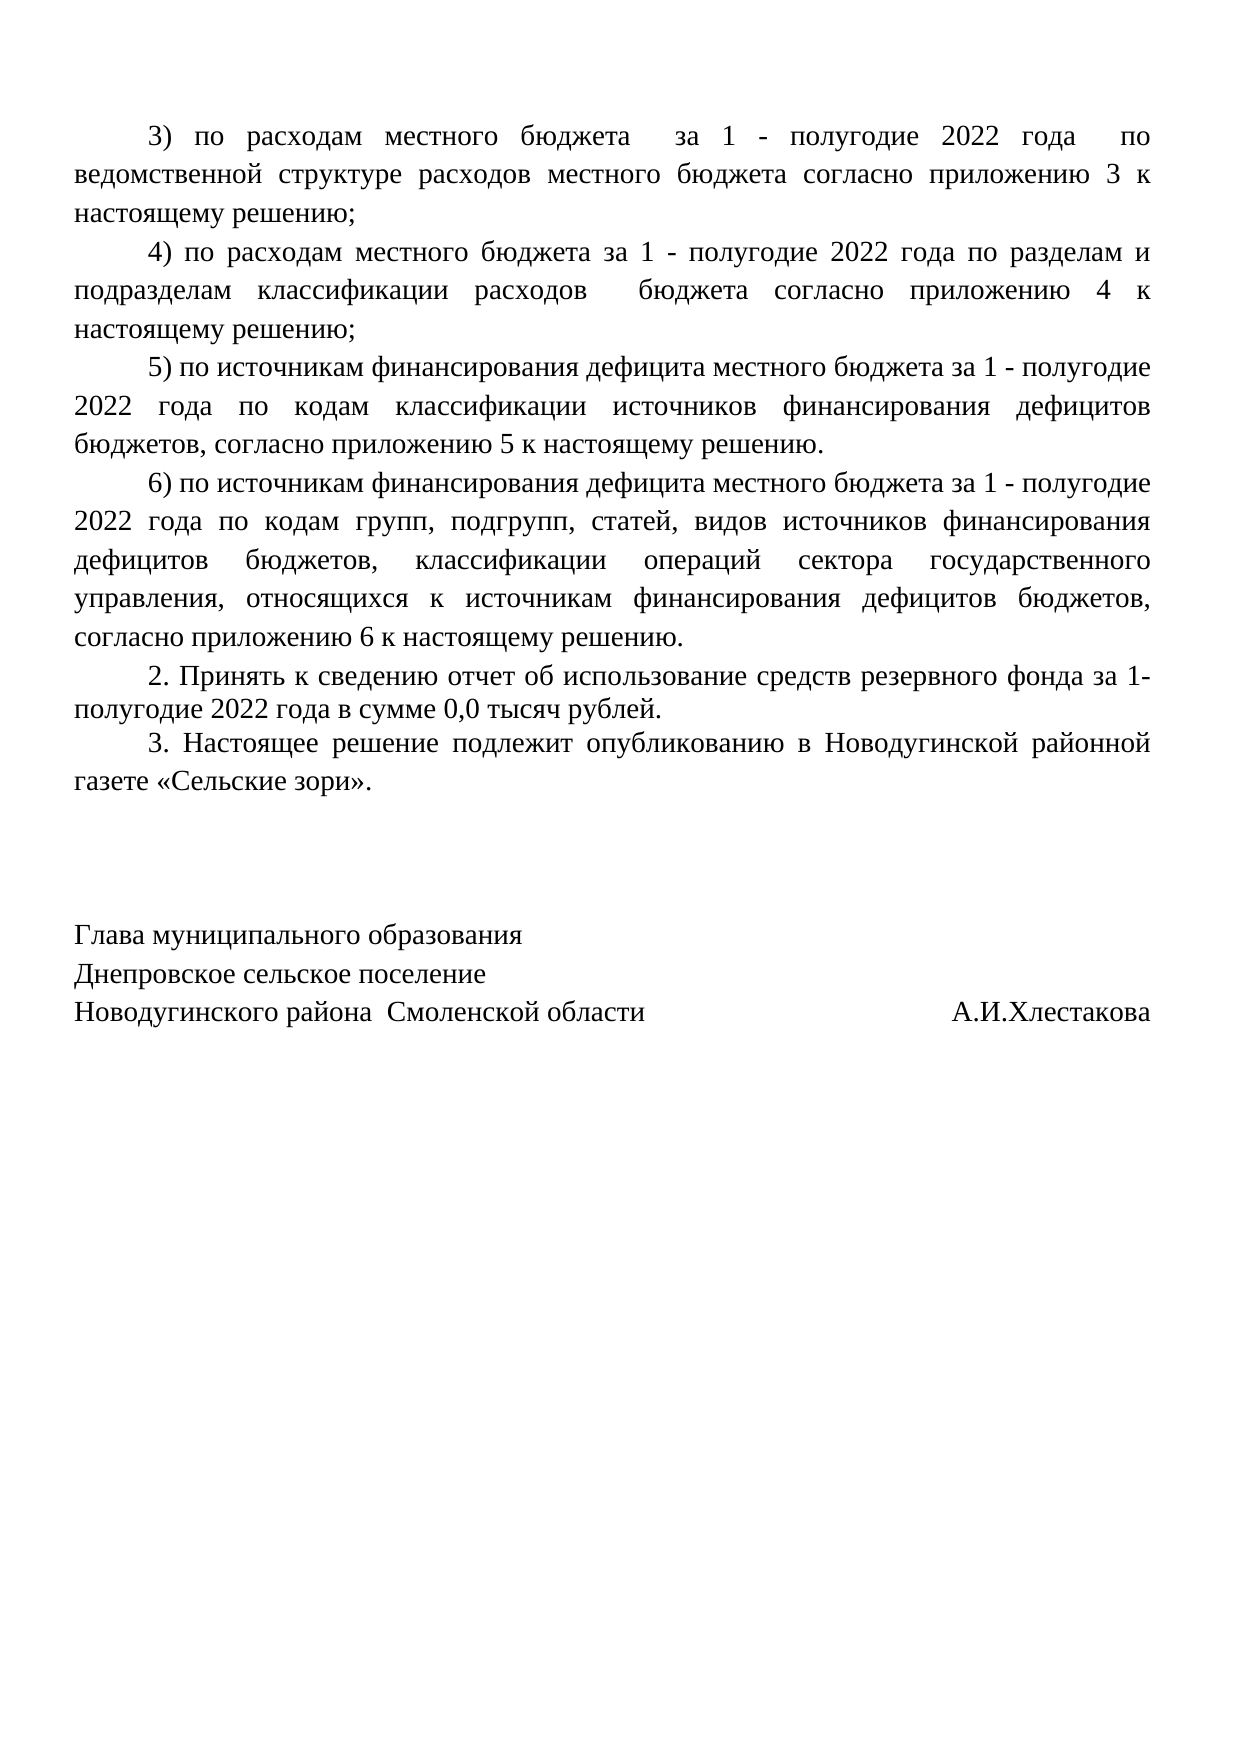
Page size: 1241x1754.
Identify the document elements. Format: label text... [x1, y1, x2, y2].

text 4) по расходам местного бюджета за 1 - полугодие 2022 года по разделам и подразделам классификации расходов бюджета согласно приложению 4 к настоящему решению; [74, 234, 1152, 344]
text Днепровское сельское поселение [74, 956, 1152, 989]
text Новодугинского района Смоленской области А.И.Хлестакова [74, 994, 1152, 1028]
text 5) по источникам финансирования дефицита местного бюджета за 1 - полугодие 2022 года по кодам классификации источников финансирования дефицитов бюджетов, согласно приложению 5 к настоящему решению. [74, 349, 1152, 460]
text Глава муниципального образования [74, 917, 1152, 951]
text 2. Принять к сведению отчет об использование средств резервного фонда за 1- полугодие 2022 года в сумме 0,0 тысяч рублей. [74, 658, 1152, 725]
text 3) по расходам местного бюджета за 1 - полугодие 2022 года по ведомственной структуре расходов местного бюджета согласно приложению 3 к настоящему решению; [74, 118, 1152, 229]
text 6) по источникам финансирования дефицита местного бюджета за 1 - полугодие 2022 года по кодам групп, подгрупп, статей, видов источников финансирования дефицитов бюджетов, классификации операций сектора государственного управления, относящихся к источникам финансирования дефицитов бюджетов, согласно приложению 6 к настоящему решению. [74, 465, 1152, 653]
text 3. Настоящее решение подлежит опубликованию в Новодугинской районной газете «Сельские зори». [74, 725, 1152, 797]
